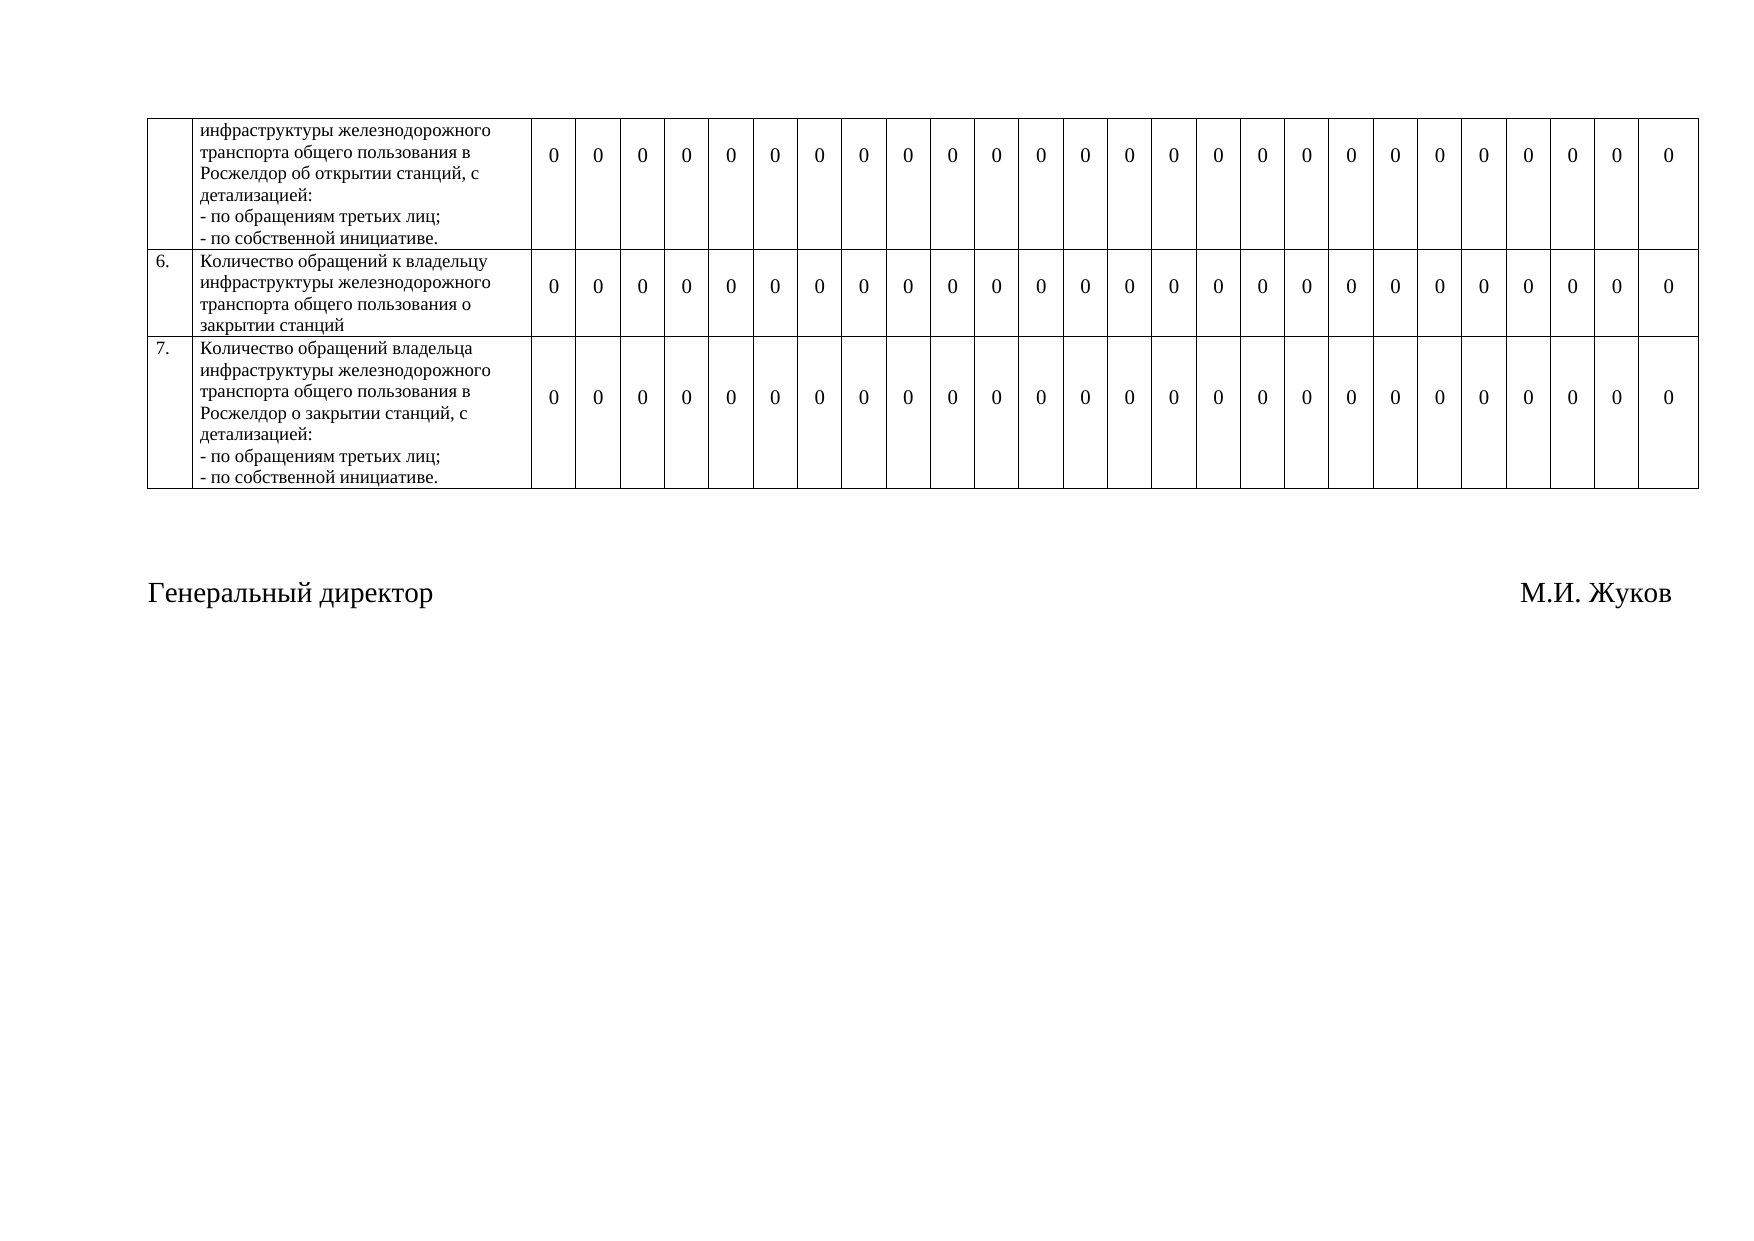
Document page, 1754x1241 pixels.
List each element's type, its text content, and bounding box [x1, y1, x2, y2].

table_cell 0 [1418, 250, 1461, 336]
table_cell 0 [1639, 337, 1698, 488]
table_cell 0 [709, 250, 753, 336]
table_cell 0 [1462, 250, 1506, 336]
table_cell 0 [842, 337, 886, 488]
table_cell 0 [1418, 337, 1461, 488]
table_cell 0 [1507, 250, 1550, 336]
table_cell 0 [532, 337, 575, 488]
table_cell 0 [1329, 337, 1373, 488]
table_cell 0 [1462, 119, 1506, 248]
table_cell 0 [1285, 119, 1328, 248]
table_cell 0 [1197, 337, 1240, 488]
table_cell 0 [1152, 119, 1196, 248]
table_cell 0 [1551, 119, 1594, 248]
table_cell 0 [1507, 119, 1550, 248]
table_cell 0 [1019, 119, 1063, 248]
table_cell 6. [148, 250, 192, 336]
table_cell 0 [1152, 337, 1196, 488]
table_cell 0 [975, 119, 1018, 248]
table_cell 0 [1064, 250, 1107, 336]
table_cell 0 [1374, 119, 1417, 248]
table_cell 0 [975, 250, 1018, 336]
table_cell 0 [1551, 250, 1594, 336]
table_cell 0 [887, 119, 930, 248]
table_cell 0 [576, 119, 620, 248]
table_cell 0 [1108, 119, 1151, 248]
table_cell 0 [576, 337, 620, 488]
table_cell 0 [532, 119, 575, 248]
table_cell 0 [621, 337, 664, 488]
table_cell 0 [1285, 337, 1328, 488]
table_cell 0 [1595, 337, 1638, 488]
table_cell 0 [1064, 119, 1107, 248]
table_cell 0 [754, 337, 797, 488]
table_cell 0 [931, 119, 974, 248]
table_cell 0 [1108, 250, 1151, 336]
table_cell Количество обращений к владельцу инфраструктуры железнодорожного транспорта общего пользования о закрытии станций [193, 250, 531, 336]
table_cell 0 [1551, 337, 1594, 488]
text Генеральный директор М.И. Жуков [148, 575, 1695, 609]
table_cell 0 [1507, 337, 1550, 488]
table_cell 0 [1152, 250, 1196, 336]
table_cell 0 [931, 250, 974, 336]
table_cell 0 [1019, 250, 1063, 336]
table_cell 7. [148, 337, 192, 488]
table_cell 0 [1639, 250, 1698, 336]
table_cell 0 [1329, 250, 1373, 336]
table_cell 0 [798, 119, 841, 248]
table_cell 0 [1285, 250, 1328, 336]
table_cell 0 [975, 337, 1018, 488]
table_cell 0 [1595, 250, 1638, 336]
table_cell 0 [665, 250, 708, 336]
table_cell 0 [1241, 337, 1284, 488]
table_cell 0 [1064, 337, 1107, 488]
table_cell 0 [798, 337, 841, 488]
table_cell 0 [665, 119, 708, 248]
table_cell Количество обращений владельца инфраструктуры железнодорожного транспорта общего пользования в Росжелдор о закрытии станций, с детализацией: - по обращениям третьих лиц; - по собственной инициативе. [193, 337, 531, 488]
table_cell 0 [1241, 250, 1284, 336]
table_cell 0 [1418, 119, 1461, 248]
table_cell 0 [754, 119, 797, 248]
table_cell 0 [665, 337, 708, 488]
table_cell 0 [1108, 337, 1151, 488]
table_cell 0 [1639, 119, 1698, 248]
table_cell 5. [148, 119, 192, 248]
table_cell 0 [576, 250, 620, 336]
table_cell 0 [1197, 250, 1240, 336]
table_cell 0 [709, 119, 753, 248]
table_cell 0 [532, 250, 575, 336]
table_cell 0 [1595, 119, 1638, 248]
table_cell 0 [1329, 119, 1373, 248]
table_cell 0 [621, 119, 664, 248]
table_cell 0 [1374, 337, 1417, 488]
table_cell 0 [798, 250, 841, 336]
table_cell 0 [1241, 119, 1284, 248]
table_cell 0 [1462, 337, 1506, 488]
table_cell 0 [1374, 250, 1417, 336]
table_cell 0 [842, 119, 886, 248]
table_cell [193, 119, 531, 248]
table_cell 0 [1019, 337, 1063, 488]
table_cell 0 [1197, 119, 1240, 248]
table_cell 0 [931, 337, 974, 488]
table_cell 0 [887, 250, 930, 336]
table_cell 0 [887, 337, 930, 488]
table_cell 0 [842, 250, 886, 336]
table_cell 0 [709, 337, 753, 488]
table_cell 0 [754, 250, 797, 336]
table_cell 0 [621, 250, 664, 336]
